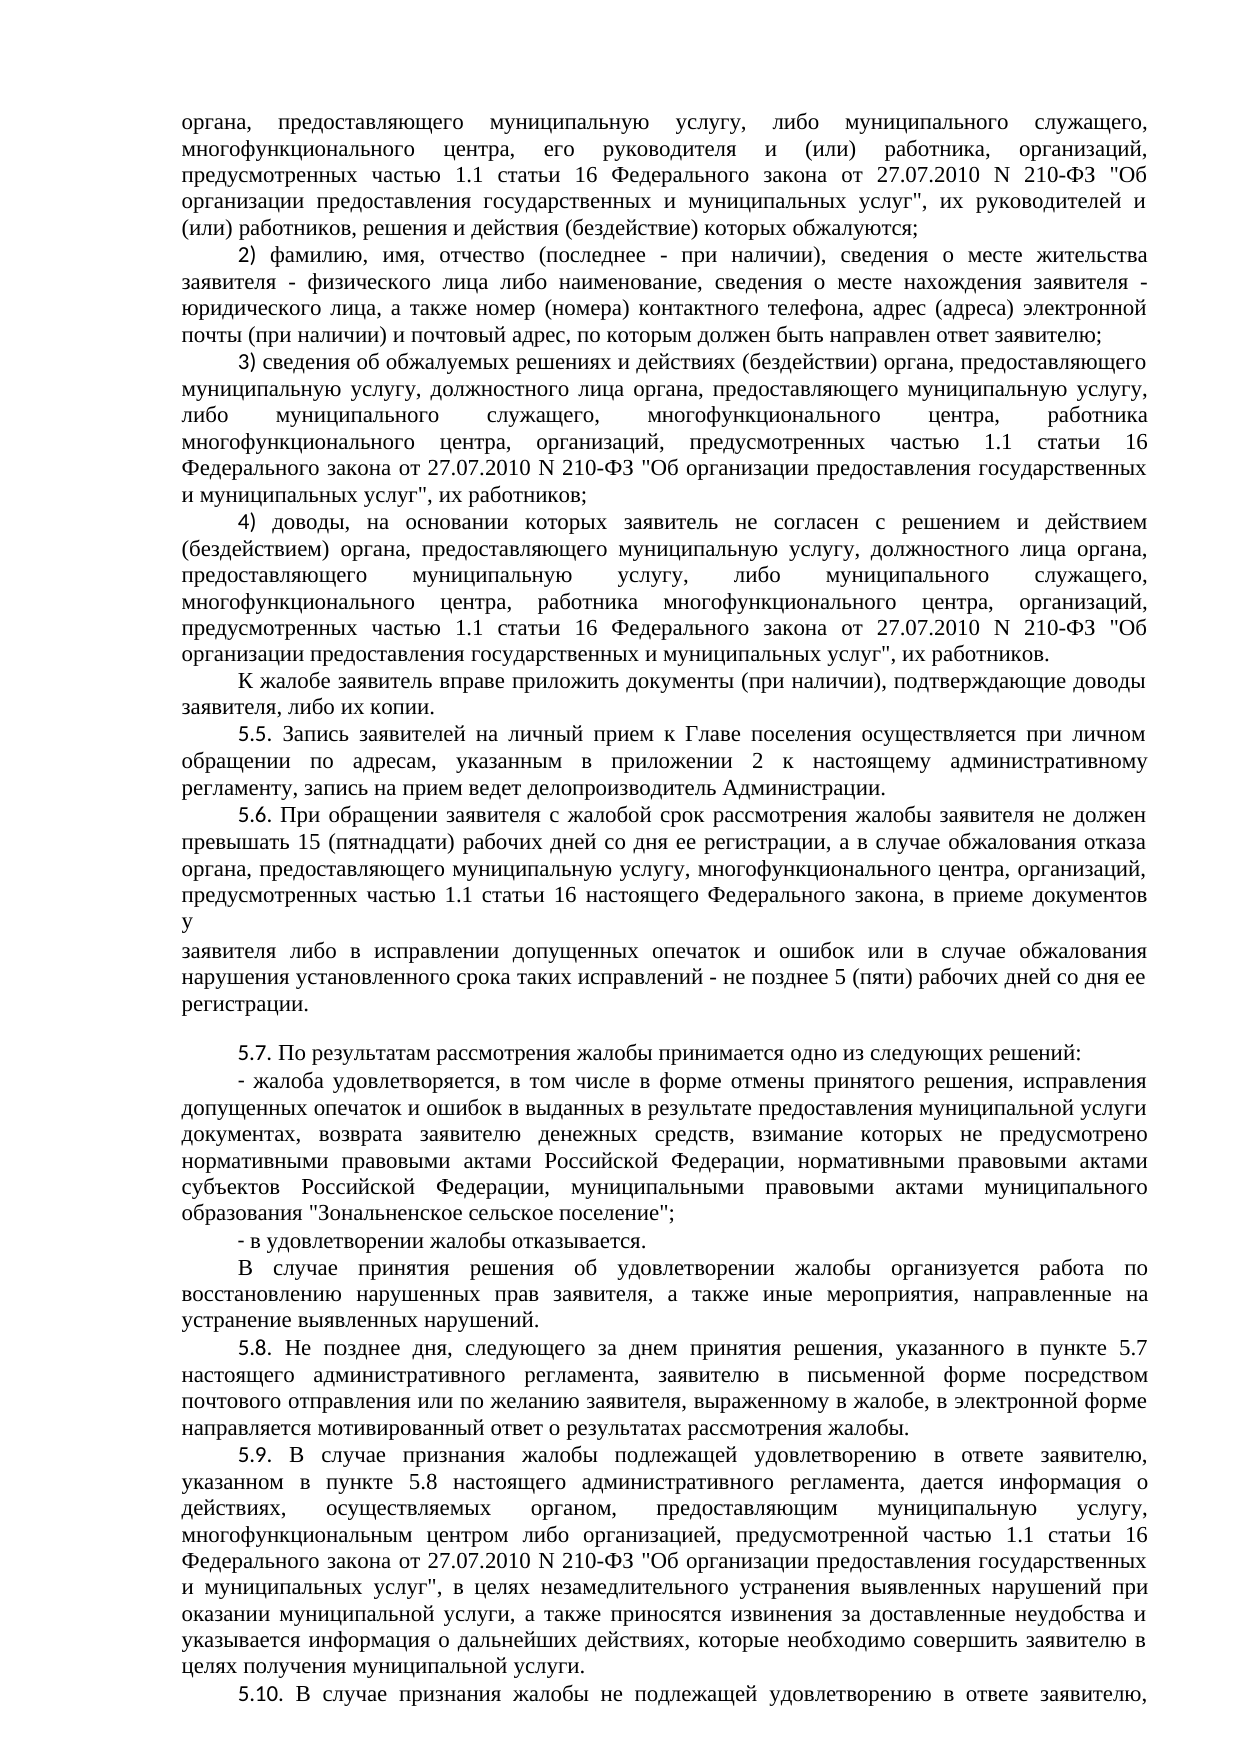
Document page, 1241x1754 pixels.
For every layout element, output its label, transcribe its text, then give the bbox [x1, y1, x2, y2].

text заявителя либо в исправлении допущенных опечаток и ошибок или в случае обжалования нарушения установленного срока таких исправлений - не позднее 5 (пяти) рабочих дней со дня ее регистрации. [181, 937, 1148, 1016]
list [181, 108, 1148, 240]
list сведения об обжалуемых решениях и действиях (бездействии) органа, предоставляющего муниципальную услугу, должностного лица органа, предоставляющего муниципальную услугу, либо муниципального служащего, многофункционального центра, работника многофункционального центра, организаций, предусмотренных частью 1.1 статьи 16 Федерального закона от 27.07.2010 N 210-ФЗ "Об организации предоставления государственных и муниципальных услуг", их работников; [181, 347, 1148, 507]
list доводы, на основании которых заявитель не согласен с решением и действием (бездействием) органа, предоставляющего муниципальную услугу, должностного лица органа, предоставляющего муниципальную услугу, либо муниципального служащего, многофункционального центра, работника многофункционального центра, организаций, предусмотренных частью 1.1 статьи 16 Федерального закона от 27.07.2010 N 210-ФЗ "Об организации предоставления государственных и муниципальных услуг", их работников. [181, 507, 1148, 667]
text К жалобе заявитель вправе приложить документы (при наличии), подтверждающие доводы заявителя, либо их копии. [181, 667, 1148, 719]
list Не позднее дня, следующего за днем принятия решения, указанного в пункте 5.7 настоящего административного регламента, заявителю в письменной форме посредством почтового отправления или по желанию заявителя, выраженному в жалобе, в электронной форме направляется мотивированный ответ о результатах рассмотрения жалобы. [181, 1333, 1148, 1440]
list При обращении заявителя с жалобой срок рассмотрения жалобы заявителя не должен превышать 15 (пятнадцати) рабочих дней со дня ее регистрации, а в случае обжалования отказа органа, предоставляющего муниципальную услугу, многофункционального центра, организаций, предусмотренных частью 1.1 статьи 16 настоящего Федерального закона, в приеме документов у [181, 800, 1148, 934]
list Запись заявителей на личный прием к Главе поселения осуществляется при личном обращении по адресам, указанным в приложении 2 к настоящему административному регламенту, запись на прием ведет делопроизводитель Администрации. [181, 719, 1148, 800]
list фамилию, имя, отчество (последнее - при наличии), сведения о месте жительства заявителя - физического лица либо наименование, сведения о месте нахождения заявителя - юридического лица, а также номер (номера) контактного телефона, адрес (адреса) электронной почты (при наличии) и почтовый адрес, по которым должен быть направлен ответ заявителю; [181, 240, 1148, 347]
list В случае признания жалобы подлежащей удовлетворению в ответе заявителю, указанном в пункте 5.8 настоящего административного регламента, дается информация о действиях, осуществляемых органом, предоставляющим муниципальную услугу, многофункциональным центром либо организацией, предусмотренной частью 1.1 статьи 16 Федерального закона от 27.07.2010 N 210-ФЗ "Об организации предоставления государственных и муниципальных услуг", в целях незамедлительного устранения выявленных нарушений при оказании муниципальной услуги, а также приносятся извинения за доставленные неудобства и указывается информация о дальнейших действиях, которые необходимо совершить заявителю в целях получения муниципальной услуги. [181, 1440, 1148, 1679]
list По результатам рассмотрения жалобы принимается одно из следующих решений: [237, 1038, 1163, 1066]
list жалоба удовлетворяется, в том числе в форме отмены принятого решения, исправления допущенных опечаток и ошибок в выданных в результате предоставления муниципальной услуги документах, возврата заявителю денежных средств, взимание которых не предусмотрено нормативными правовыми актами Российской Федерации, нормативными правовыми актами субъектов Российской Федерации, муниципальными правовыми актами муниципального образования "Зональненское сельское поселение"; [181, 1066, 1148, 1226]
text В случае принятия решения об удовлетворении жалобы организуется работа по восстановлению нарушенных прав заявителя, а также иные мероприятия, направленные на устранение выявленных нарушений. [181, 1254, 1148, 1333]
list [181, 1679, 1148, 1707]
list в удовлетворении жалобы отказывается. [237, 1226, 1163, 1254]
